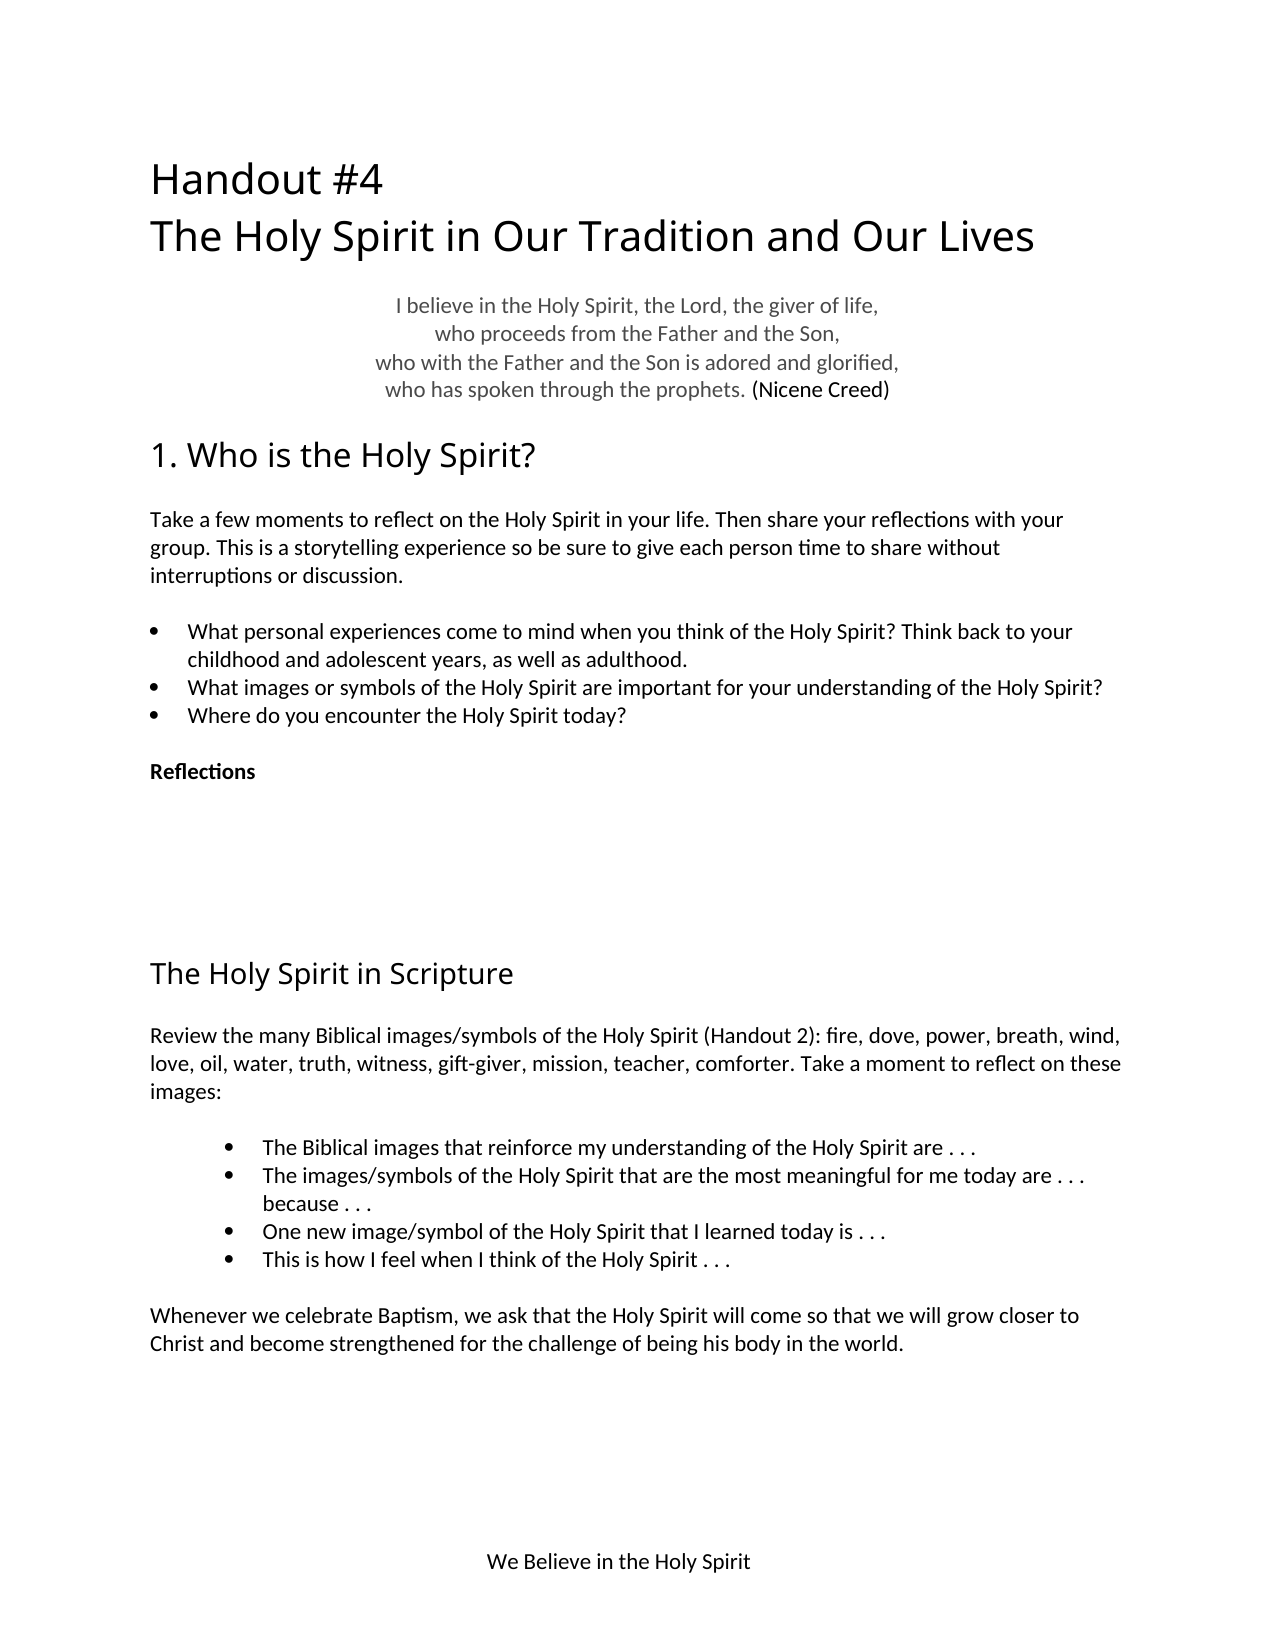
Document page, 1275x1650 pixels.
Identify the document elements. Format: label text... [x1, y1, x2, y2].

list The Biblical images that reinforce my understanding of the Holy Spirit are . . . [225, 1133, 1125, 1161]
subtitle 1. Who is the Holy Spirit? [150, 432, 1125, 477]
subtitle The Holy Spirit in Our Tradition and Our Lives [150, 207, 1125, 263]
text Whenever we celebrate Baptism, we ask that the Holy Spirit will come so that we will grow closer to Christ and become strengthened for the challenge of being his body in the world. [150, 1301, 1125, 1357]
list One new image/symbol of the Holy Spirit that I learned today is . . . [225, 1217, 1125, 1245]
text Review the many Biblical images/symbols of the Holy Spirit (Handout 2): fire, dove, power, breath, wind, love, oil, water, truth, witness, gift-giver, mission, teacher, comforter. Take a moment to reflect on these images: [150, 1021, 1125, 1105]
subtitle Handout #4 [150, 150, 1125, 207]
list What personal experiences come to mind when you think of the Holy Spirit? Think back to your childhood and adolescent years, as well as adulthood. [150, 617, 1125, 673]
list The images/symbols of the Holy Spirit that are the most meaningful for me today are . . . because . . . [225, 1161, 1125, 1217]
list Where do you encounter the Holy Spirit today? [150, 701, 1125, 729]
text Reflections [150, 757, 1125, 785]
text Take a few moments to reflect on the Holy Spirit in your life. Then share your reflections with your group. This is a storytelling experience so be sure to give each person time to share without interruptions or discussion. [150, 505, 1125, 589]
list What images or symbols of the Holy Spirit are important for your understanding of the Holy Spirit? [150, 673, 1125, 701]
subtitle The Holy Spirit in Scripture [150, 953, 1125, 993]
text I believe in the Holy Spirit, the Lord, the giver of life, who proceeds from the Father and the Son, who with the Father and the Son is adored and glorified, who has spoken through the prophets. (Nicene Creed) [150, 292, 1125, 404]
list This is how I feel when I think of the Holy Spirit . . . [225, 1245, 1125, 1273]
